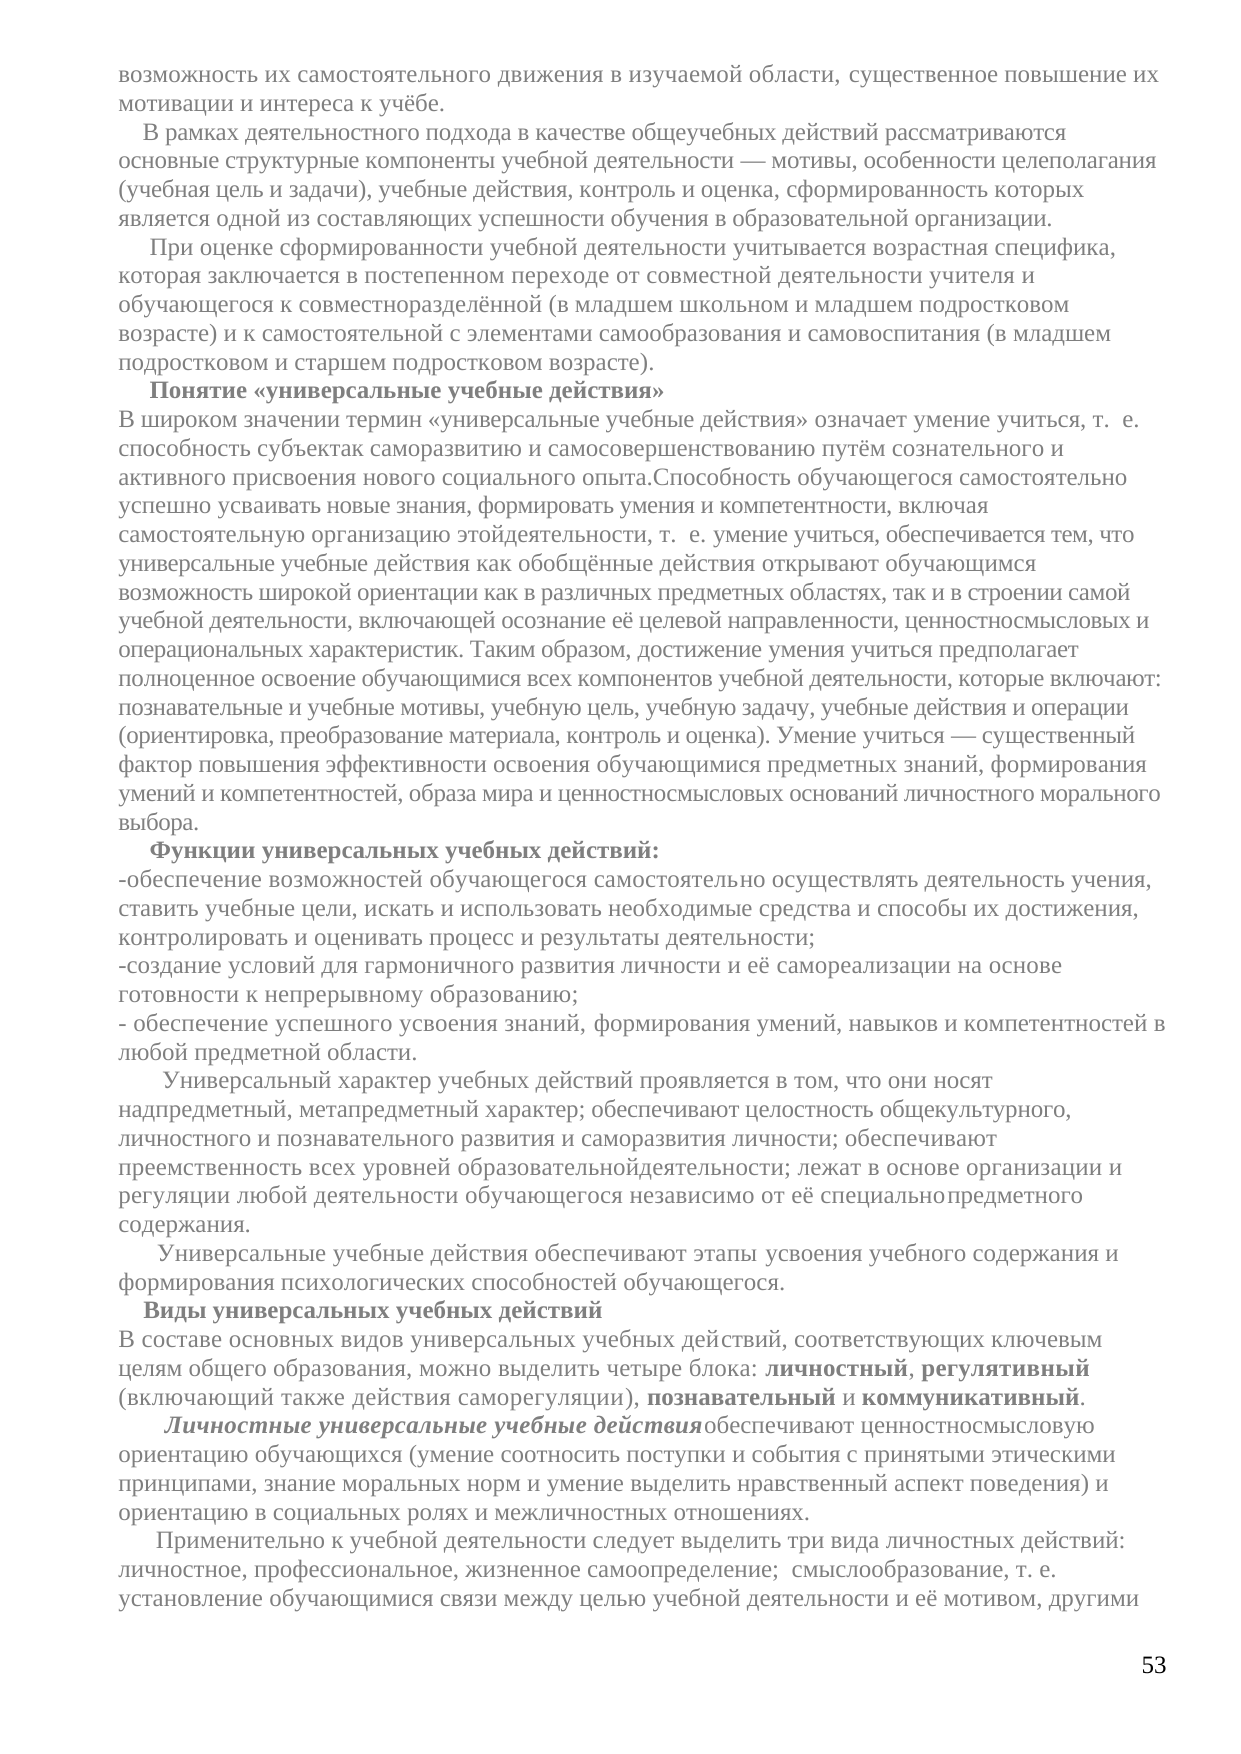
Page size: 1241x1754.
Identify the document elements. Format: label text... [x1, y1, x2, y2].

text -обеспечение возможностей обучающегося самостоятельно осуществлять деятельность учения, ставить учебные цели, искать и использовать необходимые средства и способы их достижения, контролировать и оценивать процесс и результаты деятельности; [118, 864, 1167, 950]
text Универсальные учебные действия обеспечивают этапы усвоения учебного содержания и формирования психологических способностей обучающегося. [118, 1238, 1167, 1295]
text При оценке сформированности учебной деятельности учитывается возрастная специфика, которая заключается в постепенном переходе от совместной деятельности учителя и обучающегося к совместно­разделённой (в младшем школьном и младшем подростковом возрасте) и к самостоятельной с элементами самообразования и самовоспитания (в младшем подростковом и старшем подростковом возрасте). [118, 232, 1167, 375]
text В составе основных видов универсальных учебных действий, соответствующих ключевым целям общего образования, можно выделить четыре блока: личностный, регулятивный (включающий также действия саморегуляции), познавательный и коммуникативный. [118, 1324, 1167, 1410]
text В рамках деятельностного подхода в качестве общеучебных действий рассматриваются основные структурные компоненты учебной деятельности — мотивы, особенности целеполагания (учебная цель и задачи), учебные действия, контроль и оценка, сформированность которых является одной из составляющих успешности обучения в образовательной организации. [118, 117, 1167, 232]
text В широком значении термин «универсальные учебные действия» означает умение учиться, т. е. способность субъектак саморазвитию и самосовершенствованию путём сознательного и активного присвоения нового социального опыта.Способность обучающегося самостоятельно успешно усваивать новые знания, формировать умения и компетентности, включая самостоятельную организацию этойдеятельности, т. е. умение учиться, обеспечивается тем, что универсальные учебные действия как обобщённые действия открывают обучающимся возможность широкой ориентации как в различных предметных областях, так и в строении самой учебной деятельности, включающей осознание её целевой направленности, ценностно­смысловых и операциональных характеристик. Таким образом, достижение умения учиться предполагает полноценное освоение обучающимися всех компонентов учебной деятельности, которые включают: познавательные и учебные мотивы, учебную цель, учебную задачу, учебные действия и операции (ориентировка, преобразование материала, контроль и оценка). Умение учиться — существенный фактор повышения эффективности освоения обучающимися предметных знаний, формирования умений и компетентностей, образа мира и ценностно­смысловых оснований личностного морального выбора. [118, 404, 1167, 835]
text -создание условий для гармоничного развития личности и её самореализации на основе готовности к непрерывному образованию; [118, 950, 1167, 1008]
text Универсальный характер учебных действий проявляется в том, что они носят надпредметный, метапредметный характер; обеспечивают целостность общекультурного, личностного и познавательного развития и саморазвития личности; обеспечивают преемственность всех уровней образовательнойдеятельности; лежат в основе организации и регуляции любой деятельности обучающегося независимо от её специально­предметного содержания. [118, 1065, 1167, 1238]
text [118, 59, 1167, 117]
text Виды универсальных учебных действий [118, 1295, 1167, 1324]
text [118, 1525, 1167, 1612]
text Личностные универсальные учебные действияобеспечивают ценностносмысловую ориентацию обучающихся (умение соотносить поступки и события с принятыми этическими принципами, знание моральных норм и умение выделить нравственный аспект поведения) и ориентацию в социальных ролях и межличностных отношениях. [118, 1410, 1167, 1525]
text Функции универсальных учебных действий: [118, 835, 1167, 864]
text Понятие «универсальные учебные действия» [118, 375, 1167, 404]
text - обеспечение успешного усвоения знаний, формирования умений, навыков и компетентностей в любой предметной области. [118, 1008, 1167, 1065]
